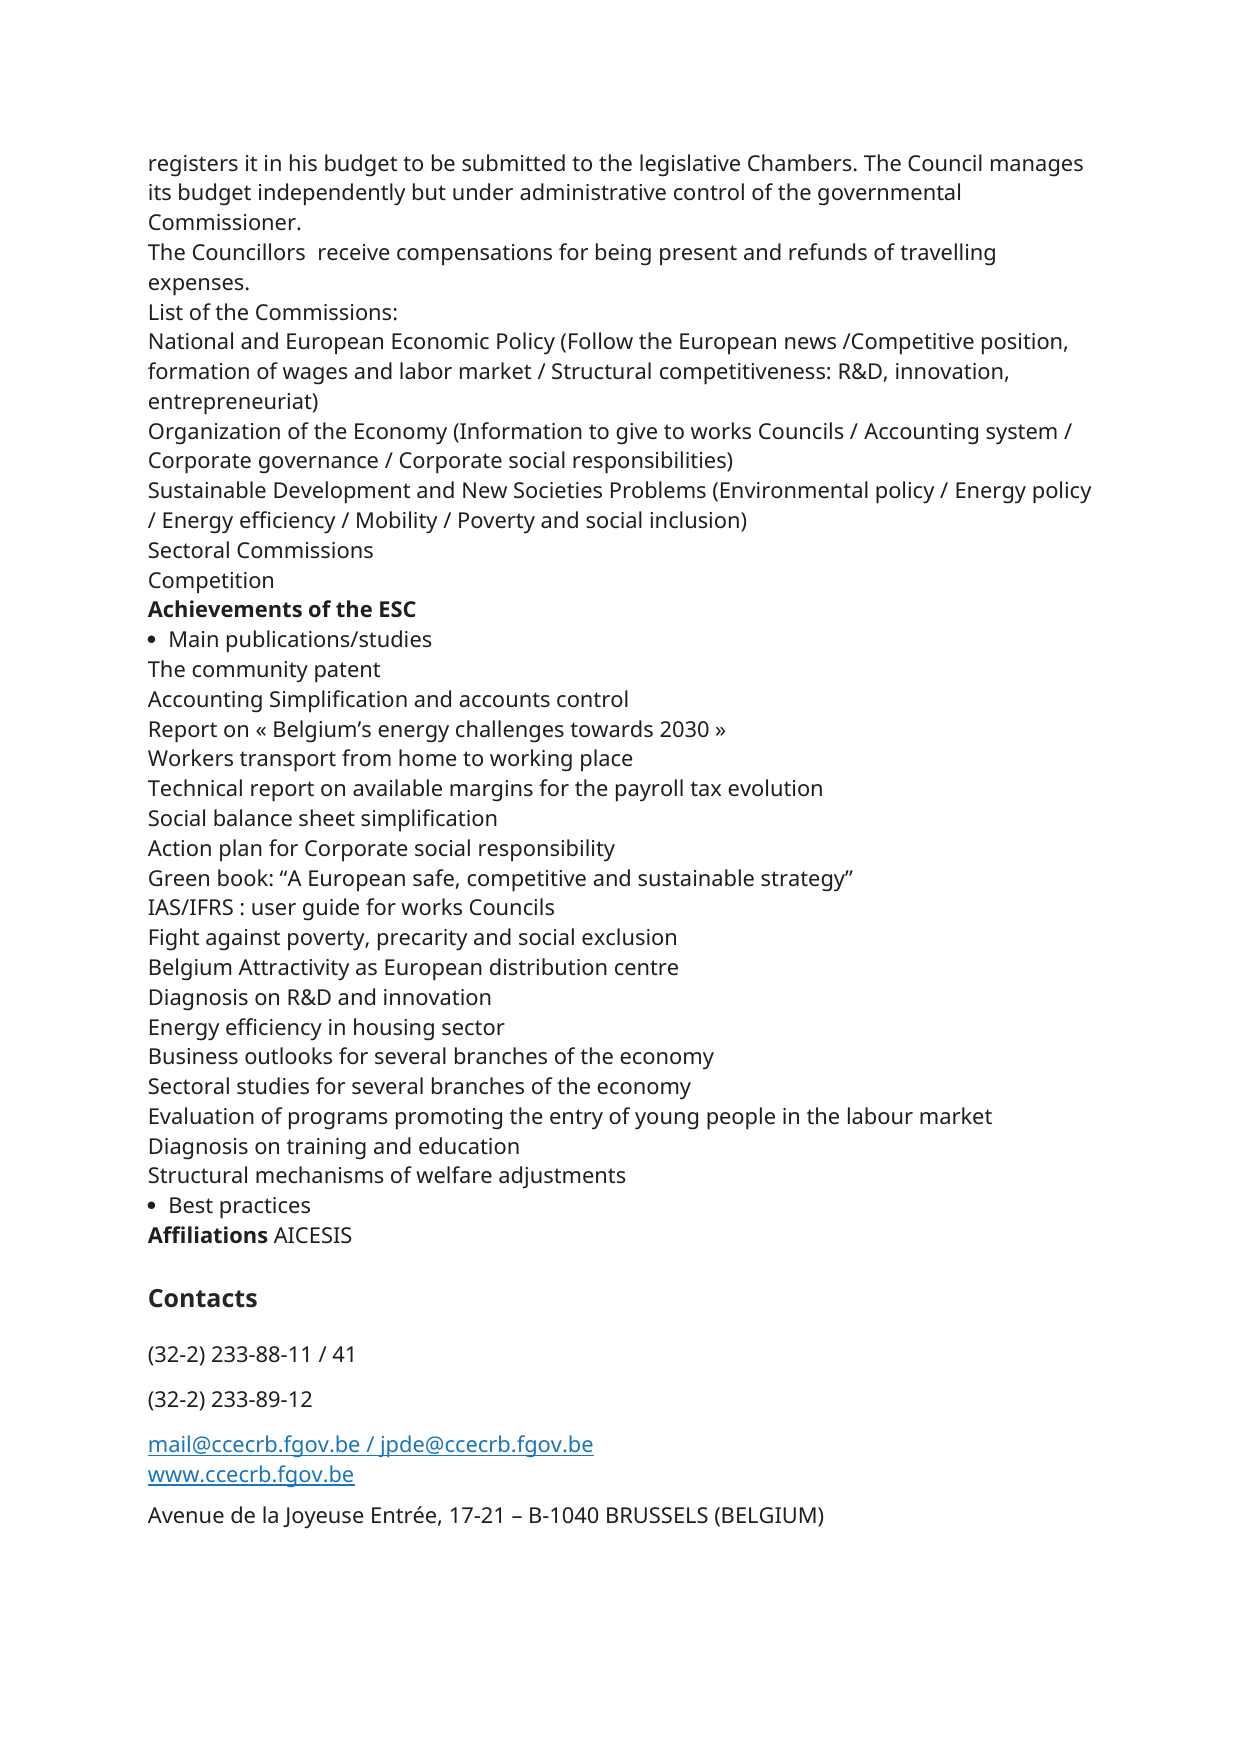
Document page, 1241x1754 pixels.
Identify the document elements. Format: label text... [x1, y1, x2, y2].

text (32-2) 233-88-11 / 41 [148, 1339, 1093, 1368]
text (32-2) 233-89-12 [148, 1384, 1093, 1414]
text Contacts [148, 1281, 1093, 1315]
text mail@ccecrb.fgov.be / jpde@ccecrb.fgov.be [148, 1429, 1093, 1459]
text Avenue de la Joyeuse Entrée, 17-21 – B-1040 BRUSSELS (BELGIUM) [148, 1500, 1093, 1530]
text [148, 148, 1093, 1250]
text www.ccecrb.fgov.be [148, 1459, 1093, 1489]
